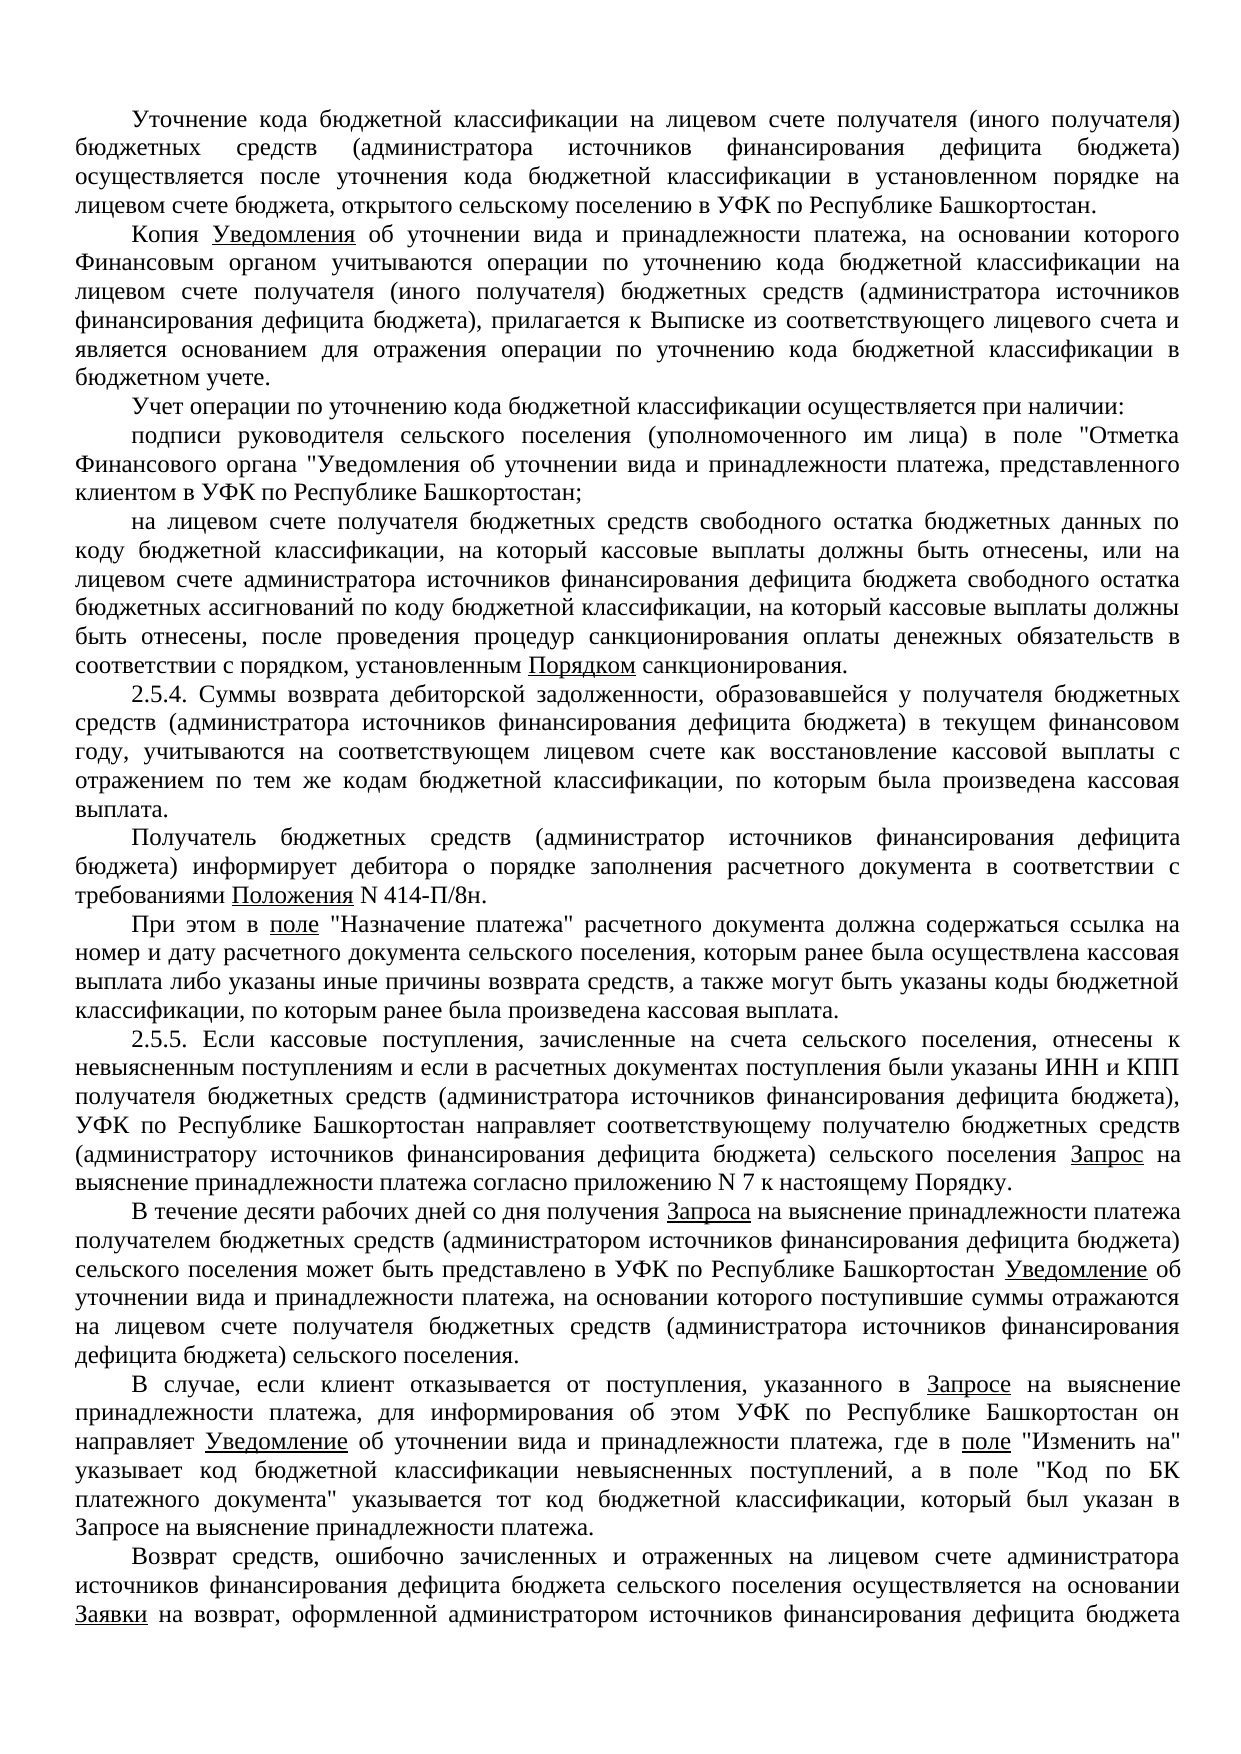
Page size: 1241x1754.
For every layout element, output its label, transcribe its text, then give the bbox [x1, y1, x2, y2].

text Получатель бюджетных средств (администратор источников финансирования дефицита бюджета) информирует дебитора о порядке заполнения расчетного документа в соответствии с требованиями Положения N 414-П/8н. [75, 822, 1181, 909]
text Учет операции по уточнению кода бюджетной классификации осуществляется при наличии: [75, 391, 1181, 420]
text При этом в поле "Назначение платежа" расчетного документа должна содержаться ссылка на номер и дату расчетного документа сельского поселения, которым ранее была осуществлена кассовая выплата либо указаны иные причины возврата средств, а также могут быть указаны коды бюджетной классификации, по которым ранее была произведена кассовая выплата. [75, 909, 1181, 1024]
text 2.5.5. Если кассовые поступления, зачисленные на счета сельского поселения, отнесены к невыясненным поступлениям и если в расчетных документах поступления были указаны ИНН и КПП получателя бюджетных средств (администратора источников финансирования дефицита бюджета), УФК по Республике Башкортостан направляет соответствующему получателю бюджетных средств (администратору источников финансирования дефицита бюджета) сельского поселения Запрос на выяснение принадлежности платежа согласно приложению N 7 к настоящему Порядку. [75, 1024, 1181, 1196]
text на лицевом счете получателя бюджетных средств свободного остатка бюджетных данных по коду бюджетной классификации, на который кассовые выплаты должны быть отнесены, или на лицевом счете администратора источников финансирования дефицита бюджета свободного остатка бюджетных ассигнований по коду бюджетной классификации, на который кассовые выплаты должны быть отнесены, после проведения процедур санкционирования оплаты денежных обязательств в соответствии с порядком, установленным Порядком санкционирования. [75, 506, 1181, 679]
text В течение десяти рабочих дней со дня получения Запроса на выяснение принадлежности платежа получателем бюджетных средств (администратором источников финансирования дефицита бюджета) сельского поселения может быть представлено в УФК по Республике Башкортостан Уведомление об уточнении вида и принадлежности платежа, на основании которого поступившие суммы отражаются на лицевом счете получателя бюджетных средств (администратора источников финансирования дефицита бюджета) сельского поселения. [75, 1196, 1181, 1369]
text подписи руководителя сельского поселения (уполномоченного им лица) в поле "Отметка Финансового органа "Уведомления об уточнении вида и принадлежности платежа, представленного клиентом в УФК по Республике Башкортостан; [75, 420, 1181, 506]
text Уточнение кода бюджетной классификации на лицевом счете получателя (иного получателя) бюджетных средств (администратора источников финансирования дефицита бюджета) осуществляется после уточнения кода бюджетной классификации в установленном порядке на лицевом счете бюджета, открытого сельскому поселению в УФК по Республике Башкортостан. [75, 104, 1181, 219]
text В случае, если клиент отказывается от поступления, указанного в Запросе на выяснение принадлежности платежа, для информирования об этом УФК по Республике Башкортостан он направляет Уведомление об уточнении вида и принадлежности платежа, где в поле "Изменить на" указывает код бюджетной классификации невыясненных поступлений, а в поле "Код по БК платежного документа" указывается тот код бюджетной классификации, который был указан в Запросе на выяснение принадлежности платежа. [75, 1369, 1181, 1541]
text 2.5.4. Суммы возврата дебиторской задолженности, образовавшейся у получателя бюджетных средств (администратора источников финансирования дефицита бюджета) в текущем финансовом году, учитываются на соответствующем лицевом счете как восстановление кассовой выплаты с отражением по тем же кодам бюджетной классификации, по которым была произведена кассовая выплата. [75, 679, 1181, 822]
text Копия Уведомления об уточнении вида и принадлежности платежа, на основании которого Финансовым органом учитываются операции по уточнению кода бюджетной классификации на лицевом счете получателя (иного получателя) бюджетных средств (администратора источников финансирования дефицита бюджета), прилагается к Выписке из соответствующего лицевого счета и является основанием для отражения операции по уточнению кода бюджетной классификации в бюджетном учете. [75, 219, 1181, 391]
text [75, 1541, 1181, 1627]
